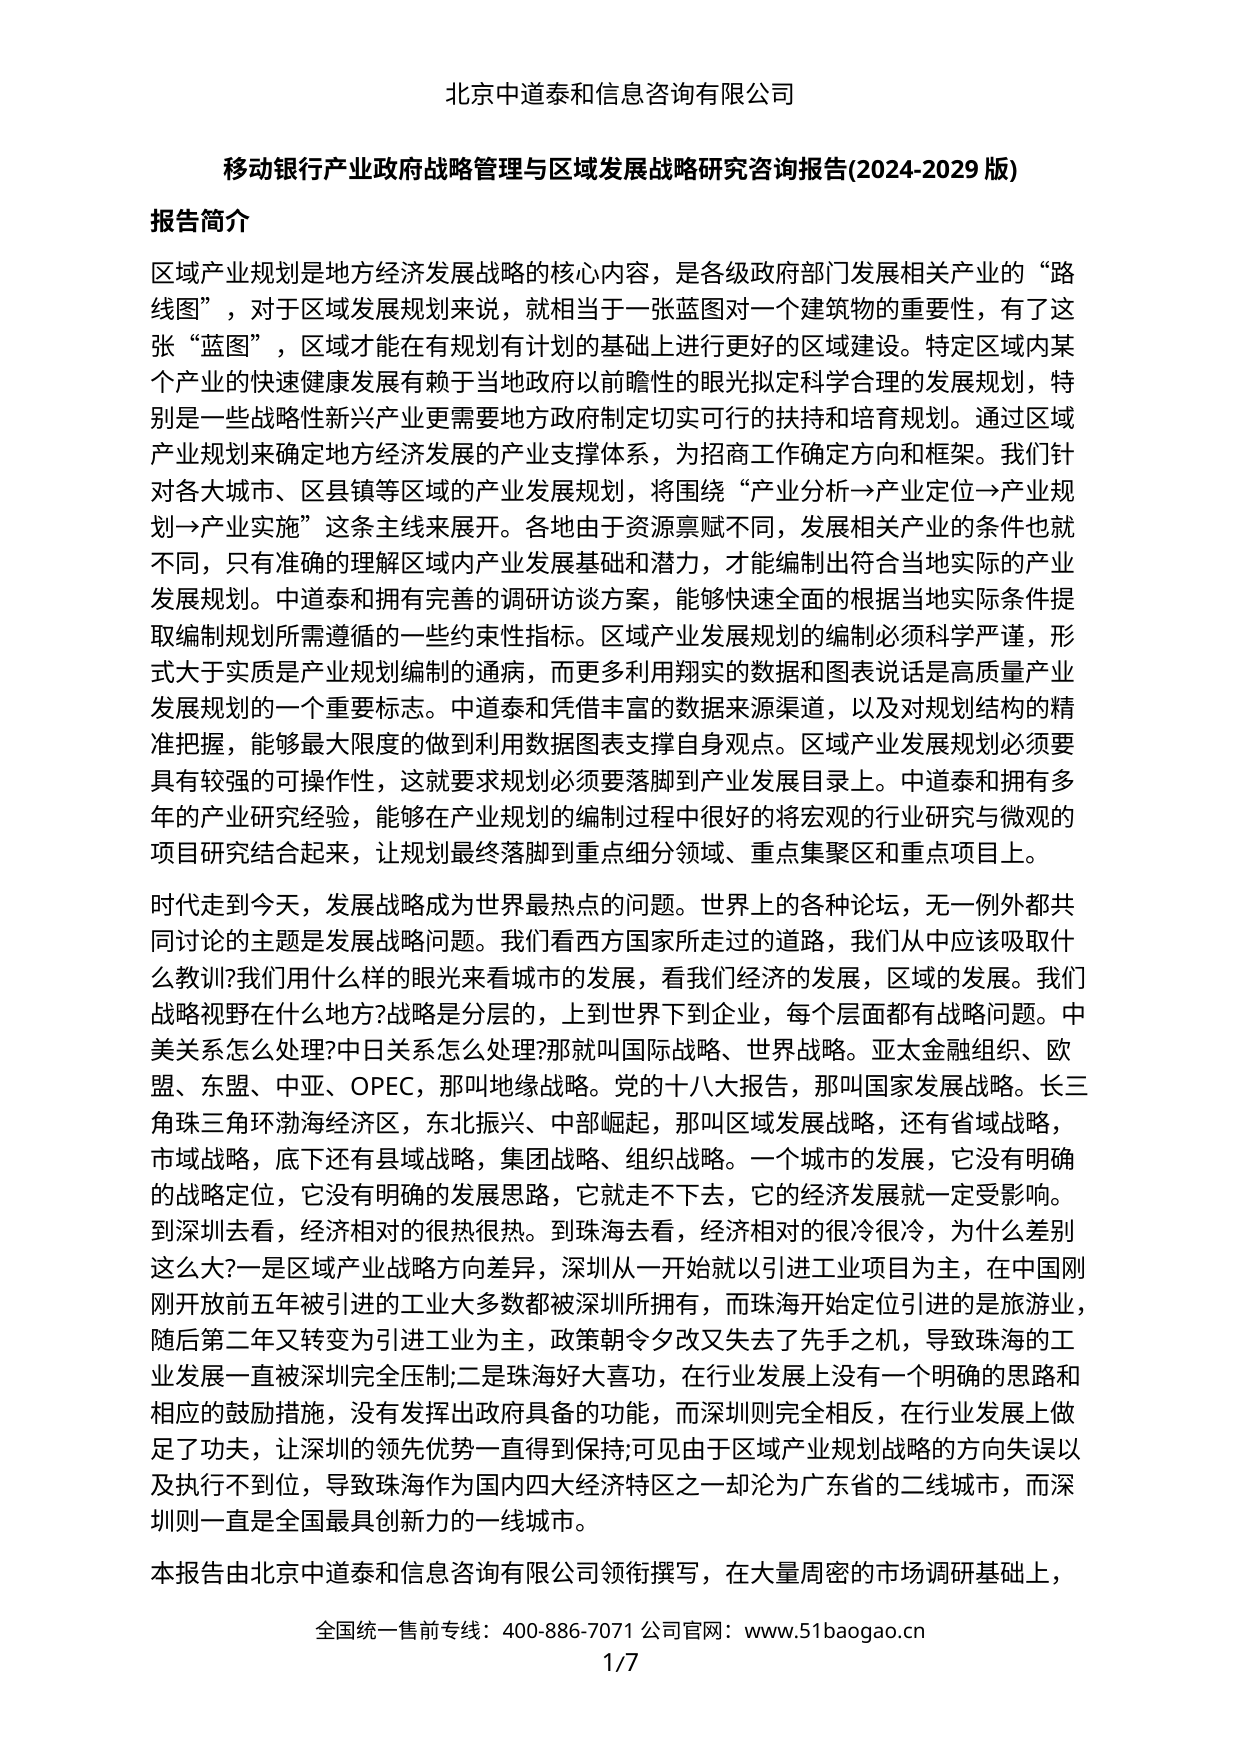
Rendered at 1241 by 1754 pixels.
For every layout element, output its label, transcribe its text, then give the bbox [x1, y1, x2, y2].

text 移动银行产业政府战略管理与区域发展战略研究咨询报告(2024-2029版) [150, 150, 1090, 186]
text 区域产业规划是地方经济发展战略的核心内容，是各级政府部门发展相关产业的“路线图”，对于区域发展规划来说，就相当于一张蓝图对一个建筑物的重要性，有了这张“蓝图”，区域才能在有规划有计划的基础上进行更好的区域建设。特定区域内某个产业的快速健康发展有赖于当地政府以前瞻性的眼光拟定科学合理的发展规划，特别是一些战略性新兴产业更需要地方政府制定切实可行的扶持和培育规划。通过区域产业规划来确定地方经济发展的产业支撑体系，为招商工作确定方向和框架。我们针对各大城市、区县镇等区域的产业发展规划，将围绕“产业分析→产业定位→产业规划→产业实施”这条主线来展开。各地由于资源禀赋不同，发展相关产业的条件也就不同，只有准确的理解区域内产业发展基础和潜力，才能编制出符合当地实际的产业发展规划。中道泰和拥有完善的调研访谈方案，能够快速全面的根据当地实际条件提取编制规划所需遵循的一些约束性指标。区域产业发展规划的编制必须科学严谨，形式大于实质是产业规划编制的通病，而更多利用翔实的数据和图表说话是高质量产业发展规划的一个重要标志。中道泰和凭借丰富的数据来源渠道，以及对规划结构的精准把握，能够最大限度的做到利用数据图表支撑自身观点。区域产业发展规划必须要具有较强的可操作性，这就要求规划必须要落脚到产业发展目录上。中道泰和拥有多年的产业研究经验，能够在产业规划的编制过程中很好的将宏观的行业研究与微观的项目研究结合起来，让规划最终落脚到重点细分领域、重点集聚区和重点项目上。 [150, 254, 1090, 870]
text 时代走到今天，发展战略成为世界最热点的问题。世界上的各种论坛，无一例外都共同讨论的主题是发展战略问题。我们看西方国家所走过的道路，我们从中应该吸取什么教训?我们用什么样的眼光来看城市的发展，看我们经济的发展，区域的发展。我们战略视野在什么地方?战略是分层的，上到世界下到企业，每个层面都有战略问题。中美关系怎么处理?中日关系怎么处理?那就叫国际战略、世界战略。亚太金融组织、欧盟、东盟、中亚、OPEC，那叫地缘战略。党的十八大报告，那叫国家发展战略。长三角珠三角环渤海经济区，东北振兴、中部崛起，那叫区域发展战略，还有省域战略，市域战略，底下还有县域战略，集团战略、组织战略。一个城市的发展，它没有明确的战略定位，它没有明确的发展思路，它就走不下去，它的经济发展就一定受影响。到深圳去看，经济相对的很热很热。到珠海去看，经济相对的很冷很冷，为什么差别这么大?一是区域产业战略方向差异，深圳从一开始就以引进工业项目为主，在中国刚刚开放前五年被引进的工业大多数都被深圳所拥有，而珠海开始定位引进的是旅游业，随后第二年又转变为引进工业为主，政策朝令夕改又失去了先手之机，导致珠海的工业发展一直被深圳完全压制;二是珠海好大喜功，在行业发展上没有一个明确的思路和相应的鼓励措施，没有发挥出政府具备的功能，而深圳则完全相反，在行业发展上做足了功夫，让深圳的领先优势一直得到保持;可见由于区域产业规划战略的方向失误以及执行不到位，导致珠海作为国内四大经济特区之一却沦为广东省的二线城市，而深圳则一直是全国最具创新力的一线城市。 [150, 886, 1090, 1538]
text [150, 1554, 1090, 1590]
text 报告简介 [150, 202, 1090, 238]
